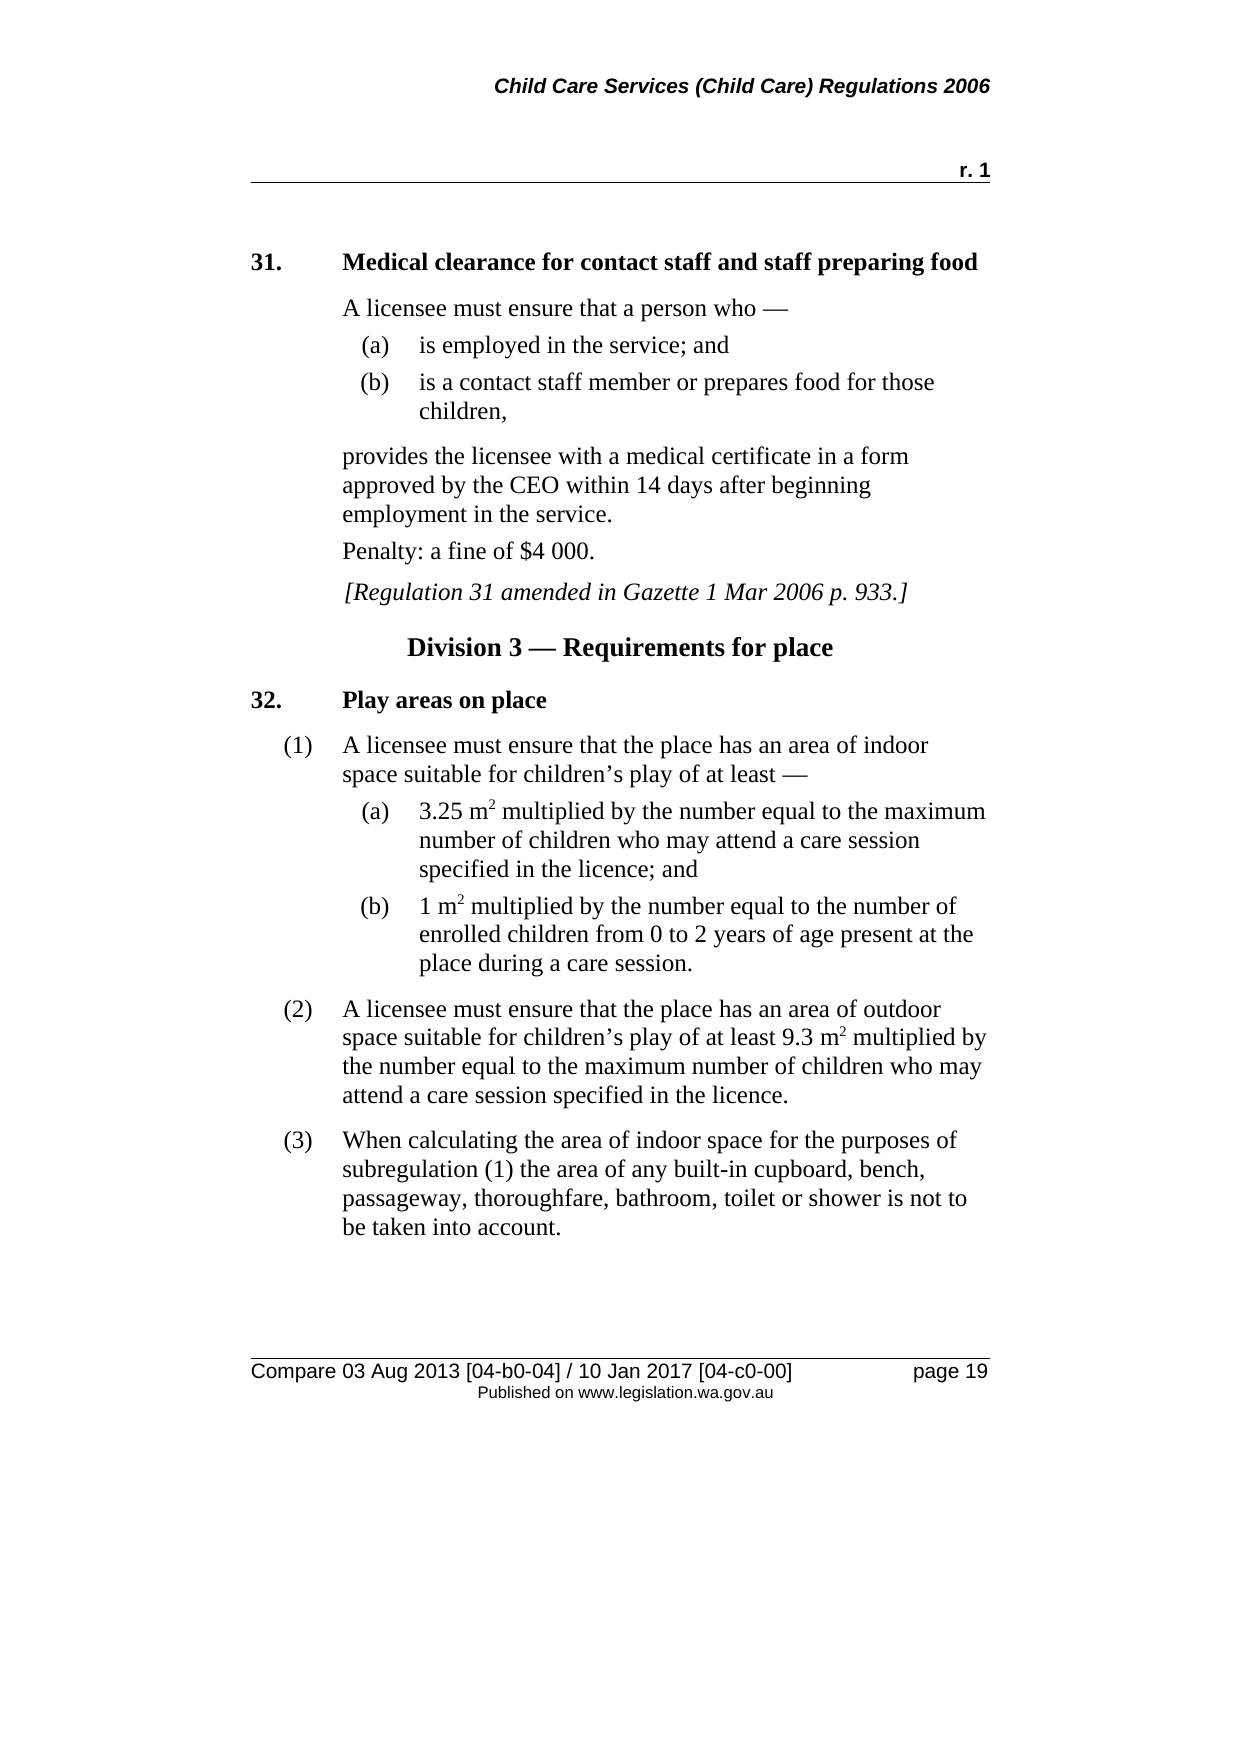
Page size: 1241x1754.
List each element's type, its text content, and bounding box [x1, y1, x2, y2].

text Penalty: a fine of $4 000. [251, 536, 990, 564]
text (b) 1 m2 multiplied by the number equal to the number of enrolled children from 0 to 2 years of age present at the place during a care session. [251, 891, 990, 977]
subtitle 31. Medical clearance for contact staff and staff preparing food [251, 247, 990, 276]
text (2) A licensee must ensure that the place has an area of outdoor space suitable for children’s play of at least 9.3 m2 multiplied by the number equal to the maximum number of children who may attend a care session specified in the licence. [251, 994, 990, 1109]
text provides the licensee with a medical certificate in a form approved by the CEO within 14 days after beginning employment in the service. [251, 441, 990, 527]
text (a) is employed in the service; and [251, 330, 990, 359]
text (a) 3.25 m2 multiplied by the number equal to the maximum number of children who may attend a care session specified in the licence; and [251, 796, 990, 882]
subtitle Division 3 — Requirements for place [251, 631, 990, 662]
text (3) When calculating the area of indoor space for the purposes of subregulation (1) the area of any built-in cupboard, bench, passageway, thoroughfare, bathroom, toilet or shower is not to be taken into account. [251, 1125, 990, 1240]
subtitle 32. Play areas on place [251, 685, 990, 714]
text (1) A licensee must ensure that the place has an area of indoor space suitable for children’s play of at least — [251, 730, 990, 788]
text (b) is a contact staff member or prepares food for those children, [251, 367, 990, 424]
text A licensee must ensure that a person who — [251, 293, 990, 322]
text [Regulation 31 amended in Gazette 1 Mar 2006 p. 933.] [251, 577, 990, 606]
